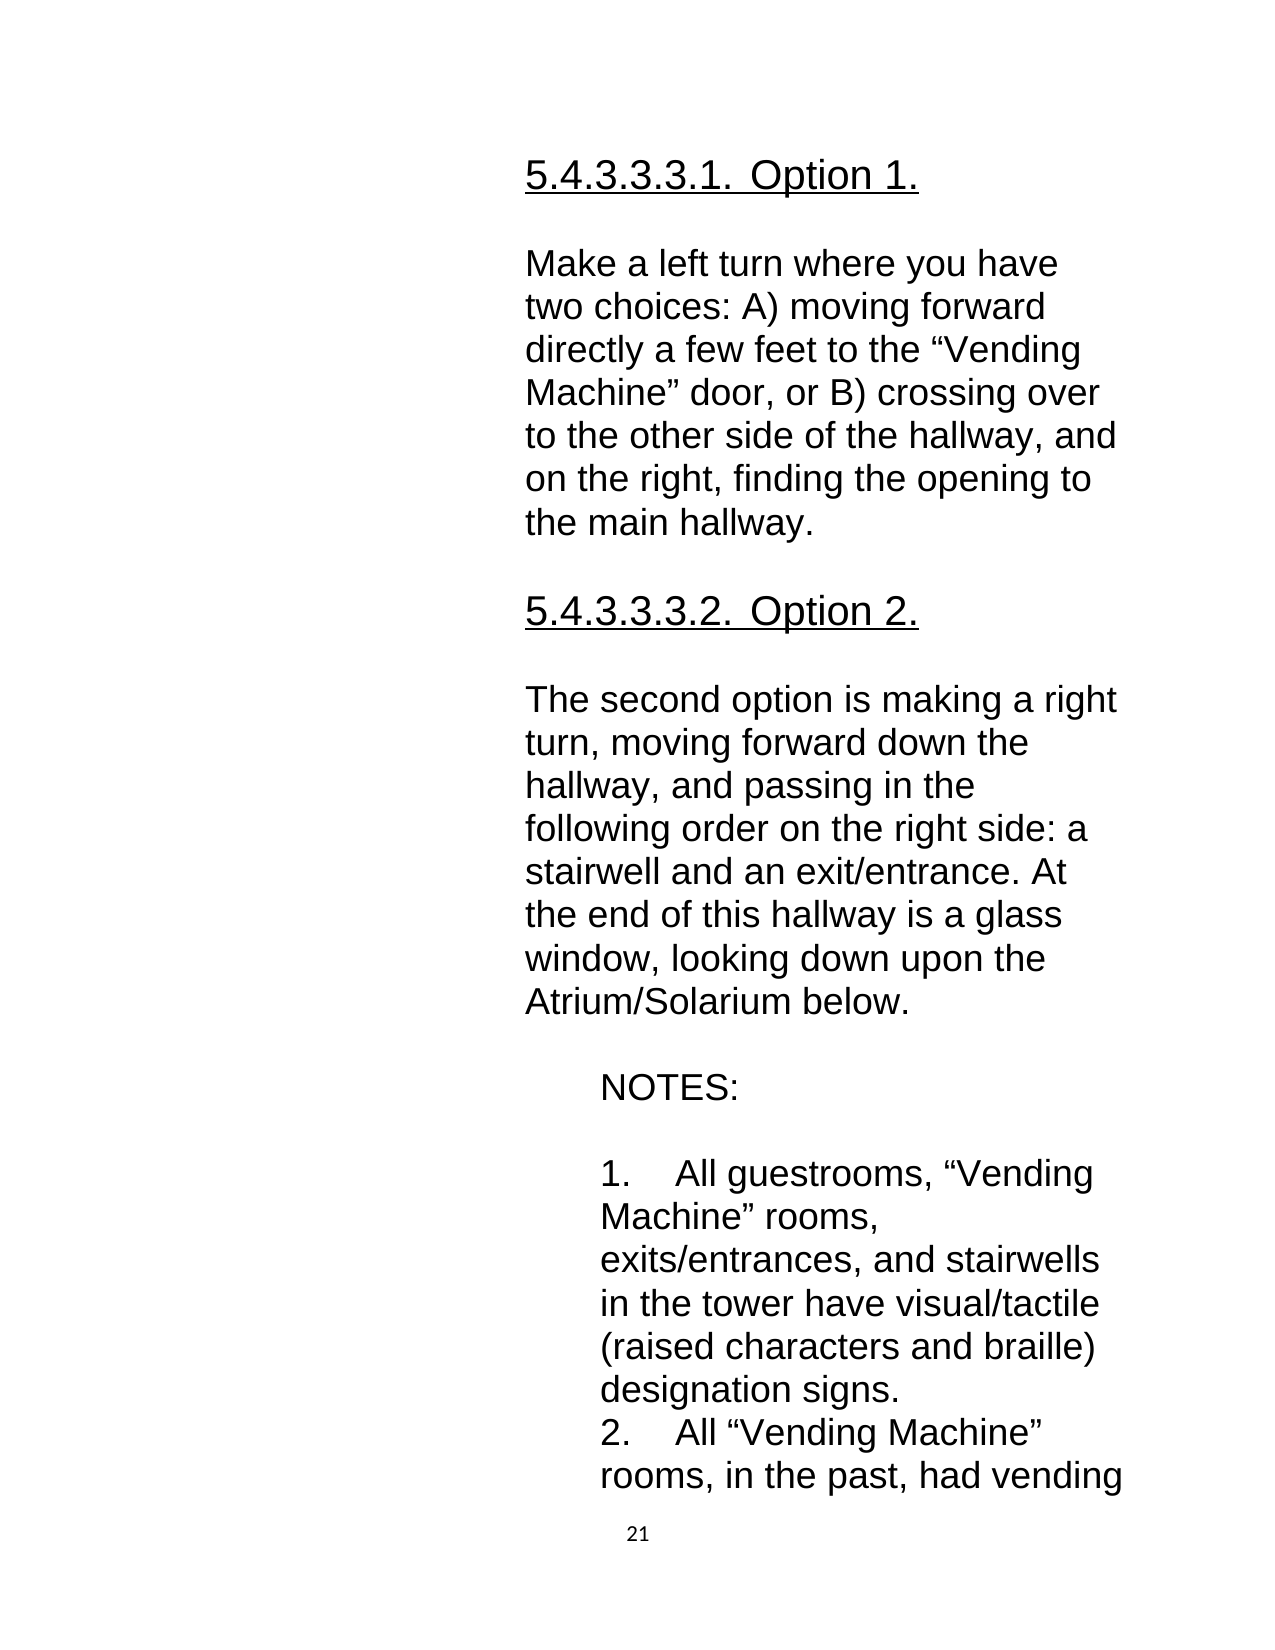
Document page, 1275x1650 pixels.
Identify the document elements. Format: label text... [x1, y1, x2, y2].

text 1. All guestrooms, “Vending Machine” rooms, exits/entrances, and stairwells in the tower have visual/tactile (raised characters and braille) designation signs. [600, 1151, 1125, 1410]
text 5.4.3.3.3.2. Option 2. [525, 586, 1125, 634]
text NOTES: [600, 1065, 1125, 1108]
text Make a left turn where you have two choices: A) moving forward directly a few feet to the “Vending Machine” door, or B) crossing over to the other side of the hallway, and on the right, finding the opening to the main hallway. [525, 241, 1125, 543]
text 5.4.3.3.3.1. Option 1. [525, 150, 1125, 198]
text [600, 1410, 1125, 1496]
text The second option is making a right turn, moving forward down the hallway, and passing in the following order on the right side: a stairwell and an exit/entrance. At the end of this hallway is a glass window, looking down upon the Atrium/Solarium below. [525, 677, 1125, 1022]
